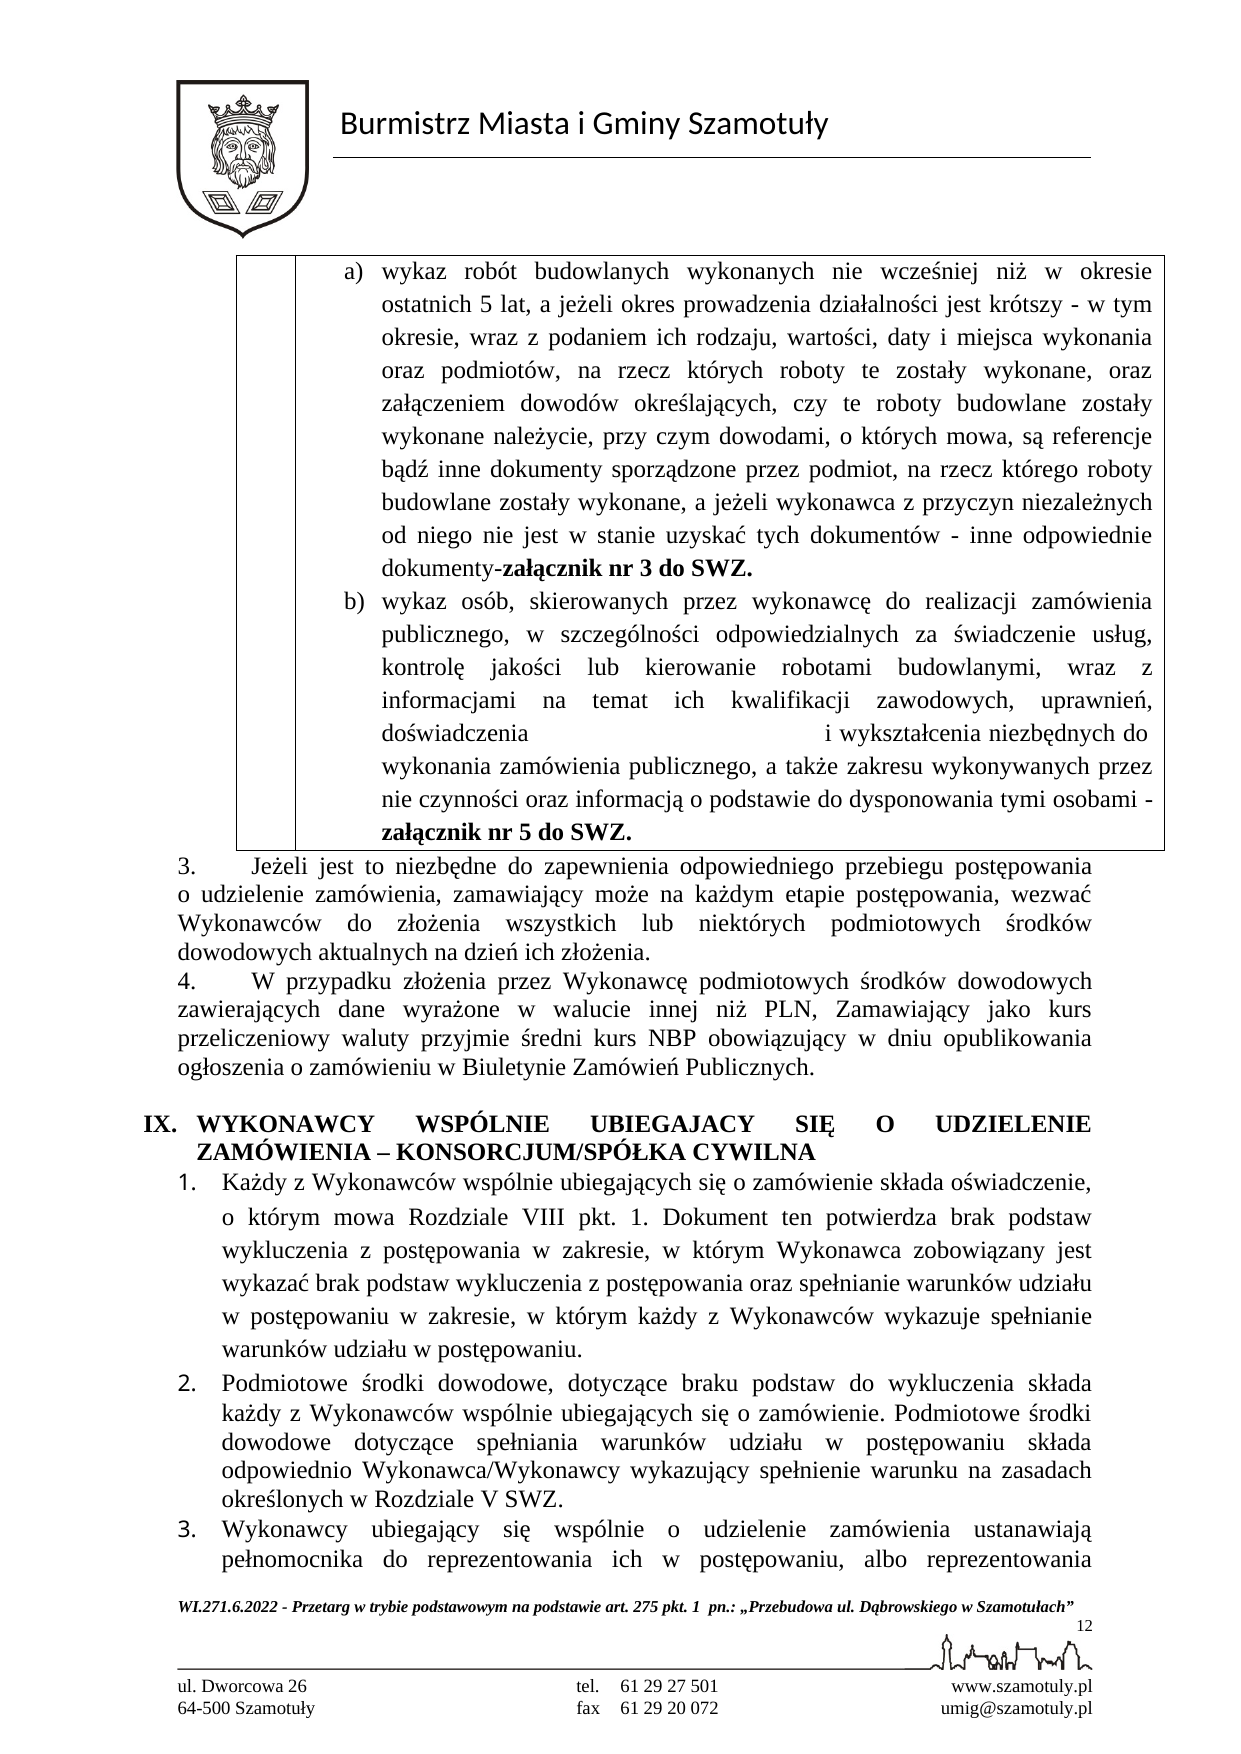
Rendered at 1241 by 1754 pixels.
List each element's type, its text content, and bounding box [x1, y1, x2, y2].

picture [176, 80, 309, 239]
list W przypadku złożenia przez Wykonawcę podmiotowych środków dowodowych zawierających dane wyrażone w walucie innej niż PLN, Zamawiający jako kurs przeliczeniowy waluty przyjmie średni kurs NBP obowiązujący w dniu opublikowania ogłoszenia o zamówieniu w Biuletynie Zamówień Publicznych. [177, 966, 1092, 1081]
list Jeżeli jest to niezbędne do zapewnienia odpowiedniego przebiegu postępowania o udzielenie zamówienia, zamawiający może na każdym etapie postępowania, wezwać Wykonawców do złożenia wszystkich lub niektórych podmiotowych środków dowodowych aktualnych na dzień ich złożenia. [177, 851, 1092, 966]
list Każdy z Wykonawców wspólnie ubiegających się o zamówienie składa oświadczenie, o którym mowa Rozdziale VIII pkt. 1. Dokument ten potwierdza brak podstaw wykluczenia z postępowania w zakresie, w którym Wykonawca zobowiązany jest wykazać brak podstaw wykluczenia z postępowania oraz spełnianie warunków udziału w postępowaniu w zakresie, w którym każdy z Wykonawców wykazuje spełnianie warunków udziału w postępowaniu. [177, 1166, 1092, 1363]
list Podmiotowe środki dowodowe, dotyczące braku podstaw do wykluczenia składa każdy z Wykonawców wspólnie ubiegających się o zamówienie. Podmiotowe środki dowodowe dotyczące spełniania warunków udziału w postępowaniu składa odpowiednio Wykonawca/Wykonawcy wykazujący spełnienie warunku na zasadach określonych w Rozdziale V SWZ. [177, 1367, 1092, 1513]
table_header wykaz robót budowlanych wykonanych nie wcześniej niż w okresie ostatnich 5 lat, a jeżeli okres prowadzenia działalności jest krótszy - w tym okresie, wraz z podaniem ich rodzaju, wartości, daty i miejsca wykonania oraz podmiotów, na rzecz których roboty te zostały wykonane, oraz załączeniem dowodów określających, czy te roboty budowlane zostały wykonane należycie, przy czym dowodami, o których mowa, są referencje bądź inne dokumenty sporządzone przez podmiot, na rzecz którego roboty budowlane zostały wykonane, a jeżeli wykonawca z przyczyn niezależnych od niego nie jest w stanie uzyskać tych dokumentów - inne odpowiednie dokumenty-załącznik nr 3 do SWZ. wykaz osób, skierowanych przez wykonawcę do realizacji zamówienia publicznego, w szczególności odpowiedzialnych za świadczenie usług, kontrolę jakości lub kierowanie robotami budowlanymi, wraz z informacjami na temat ich kwalifikacji zawodowych, uprawnień, doświadczenia i wykształcenia niezbędnych do wykonania zamówienia publicznego, a także zakresu wykonywanych przez nie czynności oraz informacją o podstawie do dysponowania tymi osobami - załącznik nr 5 do SWZ. [296, 256, 1164, 850]
list wykonawcy wspólnie ubiegajacy się o udzielenie zamówienia – konsorcjum/SPÓŁKA CYWILNA [177, 1109, 1092, 1166]
picture [177, 1634, 1093, 1670]
table_header [237, 256, 295, 850]
